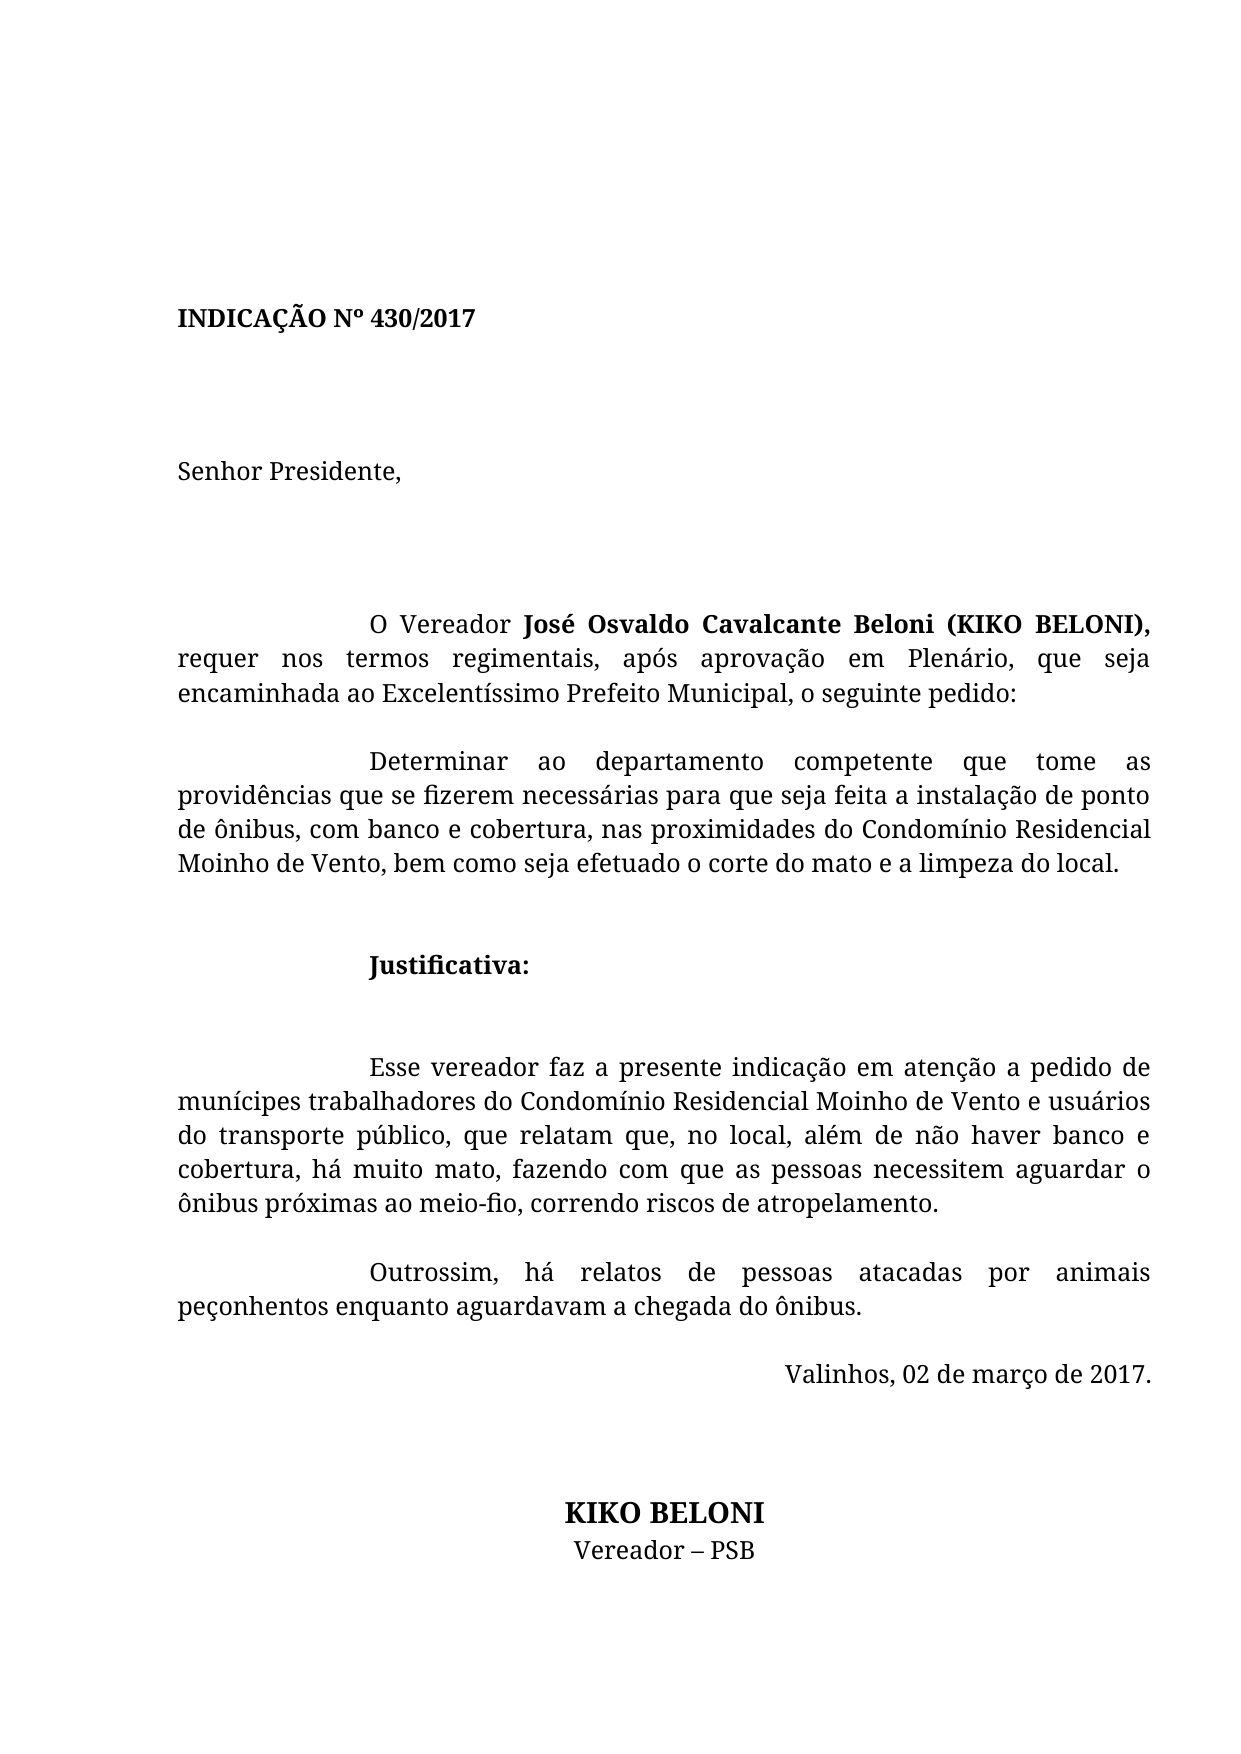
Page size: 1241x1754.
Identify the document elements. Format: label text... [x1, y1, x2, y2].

text KIKO BELONI [177, 1493, 1152, 1532]
text Vereador – PSB [177, 1532, 1152, 1566]
text Determinar ao departamento competente que tome as providências que se fizerem necessárias para que seja feita a instalação de ponto de ônibus, com banco e cobertura, nas proximidades do Condomínio Residencial Moinho de Vento, bem como seja efetuado o corte do mato e a limpeza do local. [177, 743, 1152, 879]
subtitle INDICAÇÃO Nº 430/2017 [177, 301, 1152, 335]
text O Vereador José Osvaldo Cavalcante Beloni (KIKO BELONI), requer nos termos regimentais, após aprovação em Plenário, que seja encaminhada ao Excelentíssimo Prefeito Municipal, o seguinte pedido: [177, 607, 1152, 709]
text Senhor Presidente, [177, 454, 1152, 488]
text Justificativa: [177, 948, 1152, 982]
text Valinhos, 02 de março de 2017. [177, 1356, 1152, 1391]
text Outrossim, há relatos de pessoas atacadas por animais peçonhentos enquanto aguardavam a chegada do ônibus. [177, 1254, 1152, 1322]
text Esse vereador faz a presente indicação em atenção a pedido de munícipes trabalhadores do Condomínio Residencial Moinho de Vento e usuários do transporte público, que relatam que, no local, além de não haver banco e cobertura, há muito mato, fazendo com que as pessoas necessitem aguardar o ônibus próximas ao meio-fio, correndo riscos de atropelamento. [177, 1050, 1152, 1220]
